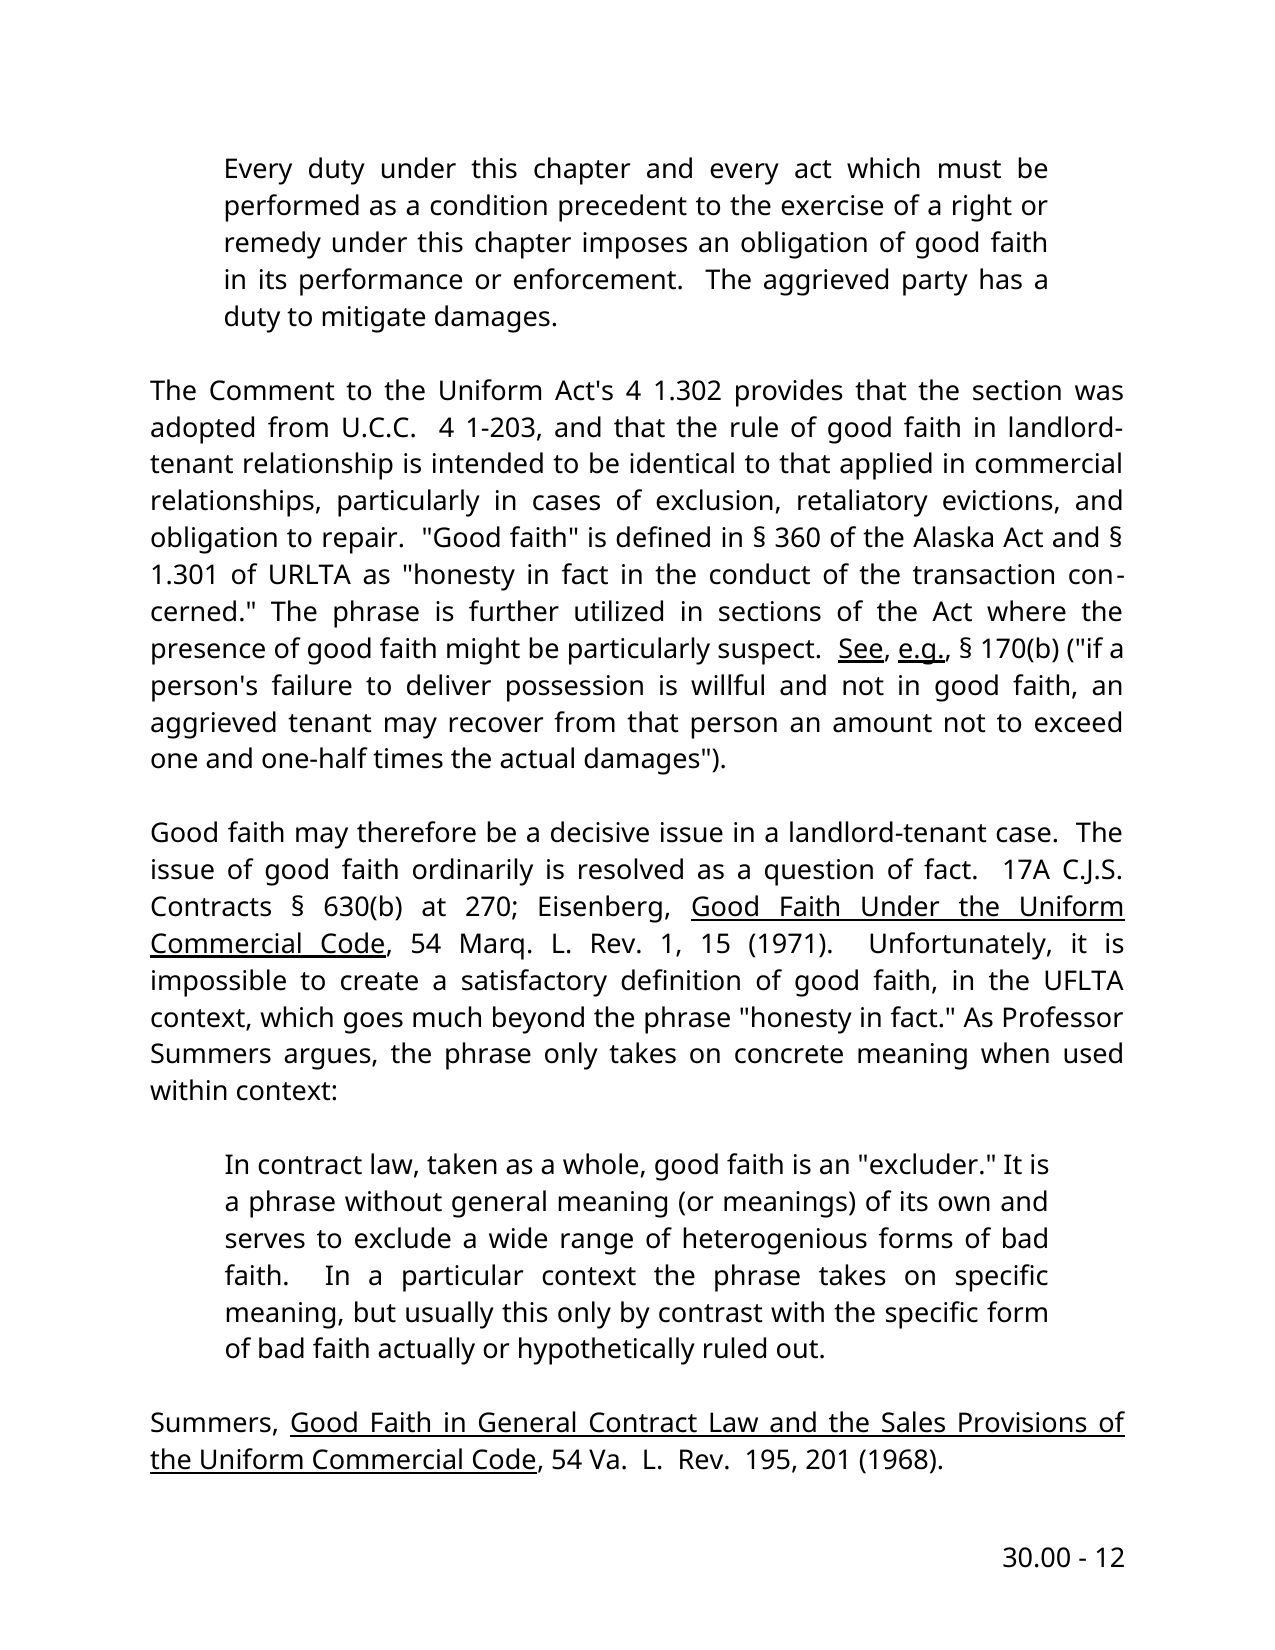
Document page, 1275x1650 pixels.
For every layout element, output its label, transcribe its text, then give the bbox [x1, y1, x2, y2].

text Every duty under this chapter and every act which must be performed as a condition precedent to the exercise of a right or remedy under this chapter imposes an obligation of good faith in its performance or enforcement. The aggrieved party has a duty to mitigate damages. [223, 150, 1050, 334]
text In contract law, taken as a whole, good faith is an "excluder." It is a phrase without general meaning (or meanings) of its own and serves to exclude a wide range of heterogenious forms of bad faith. In a particular context the phrase takes on specific meaning, but usually this only by contrast with the specific form of bad faith actually or hypothetically ruled out. [224, 1146, 1050, 1367]
text Summers, Good Faith in General Contract Law and the Sales Provisions of the Uniform Commercial Code, 54 Va. L. Rev. 195, 201 (1968). [150, 1404, 1125, 1477]
text The Comment to the Uniform Act's 4 1.302 provides that the section was adopted from U.C.C. 4 1-203, and that the rule of good faith in landlord-tenant relationship is intended to be identical to that applied in commercial relationships, particularly in cases of exclusion, retaliatory evictions, and obligation to repair. "Good faith" is defined in § 360 of the Alaska Act and § 1.301 of URLTA as "honesty in fact in the conduct of the transaction concerned." The phrase is further utilized in sections of the Act where the presence of good faith might be particularly suspect. See, e.g., § 170(b) ("if a person's failure to deliver possession is willful and not in good faith, an aggrieved tenant may recover from that person an amount not to exceed one and one-half times the actual damages"). [150, 371, 1125, 777]
text Good faith may therefore be a decisive issue in a landlord-tenant case. The issue of good faith ordinarily is resolved as a question of fact. 17A C.J.S. Contracts § 630(b) at 270; Eisenberg, Good Faith Under the Uniform Commercial Code, 54 Marq. L. Rev. 1, 15 (1971). Unfortunately, it is impossible to create a satisfactory definition of good faith, in the UFLTA context, which goes much beyond the phrase "honesty in fact." As Professor Summers argues, the phrase only takes on concrete meaning when used within context: [150, 814, 1125, 1109]
